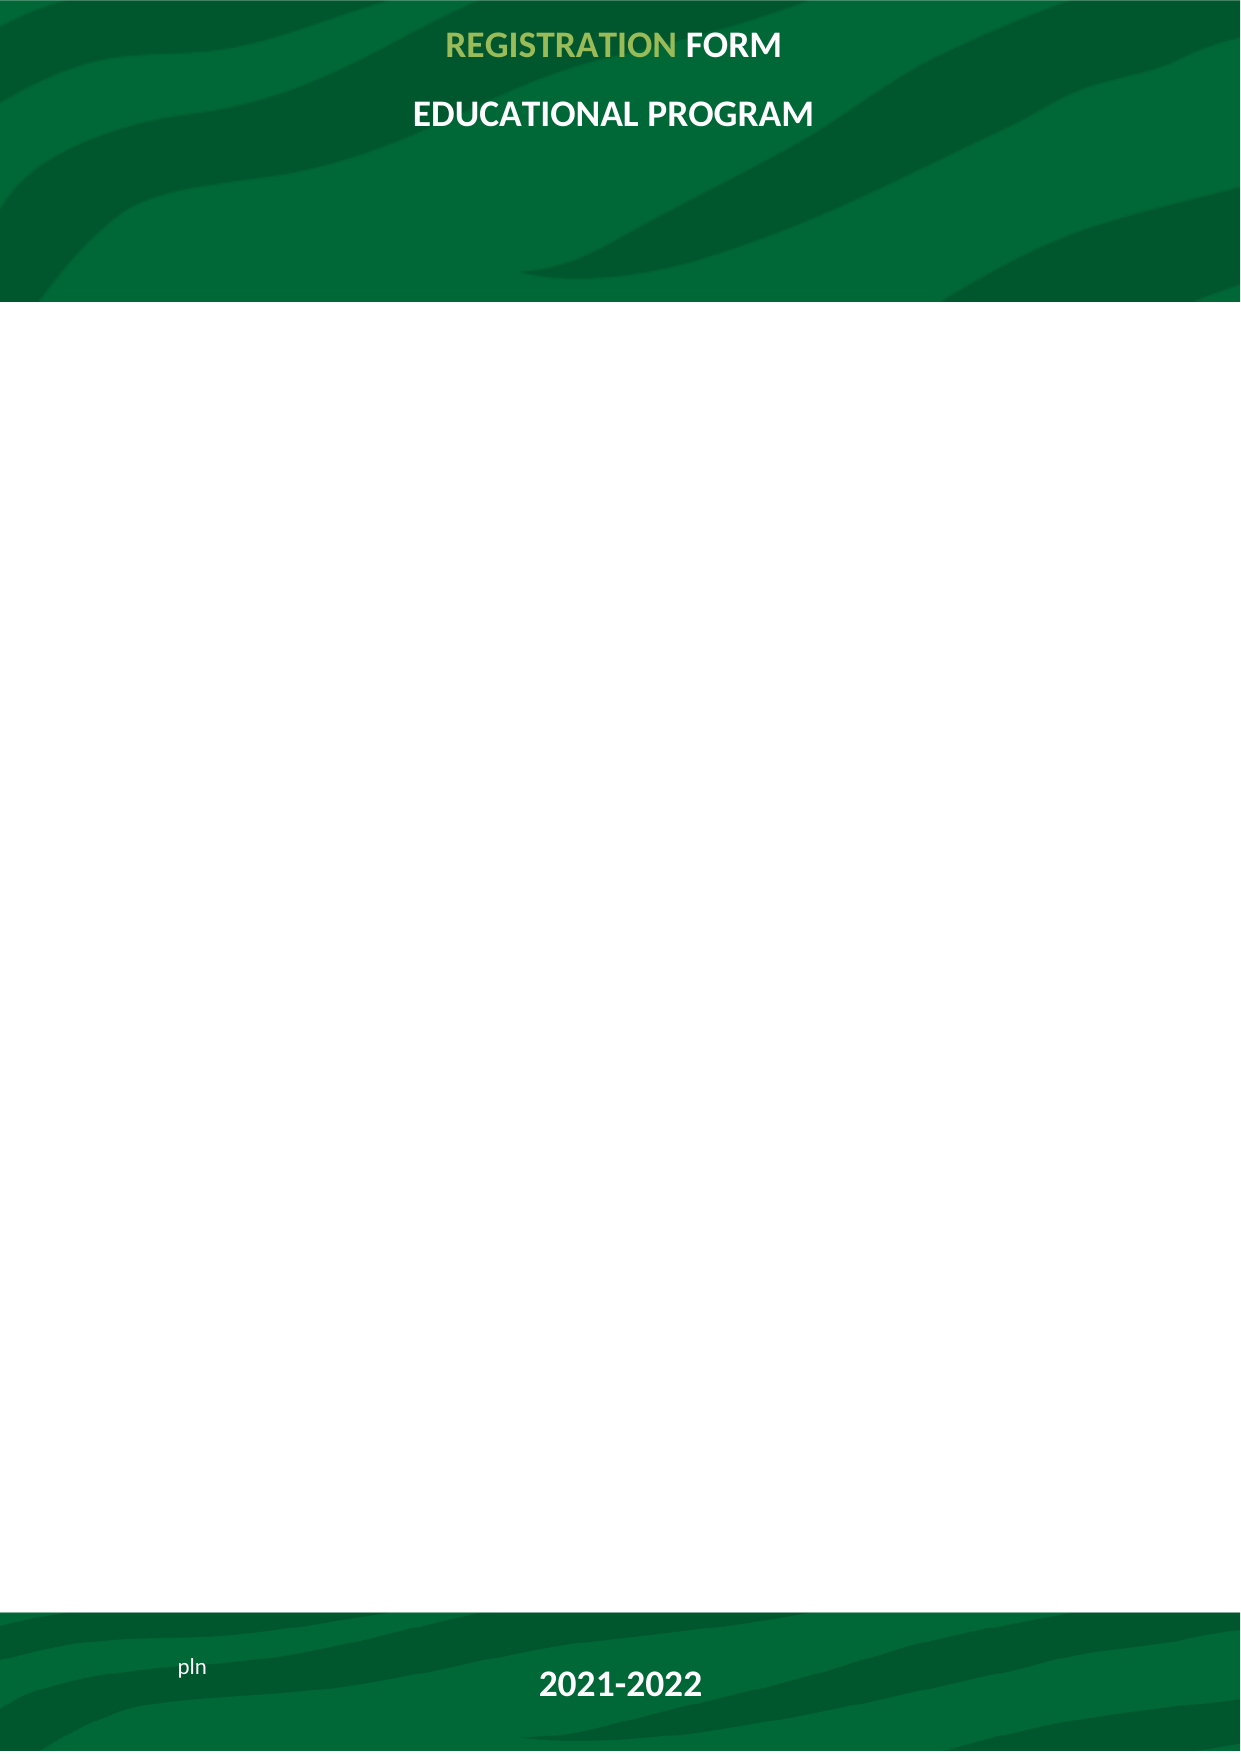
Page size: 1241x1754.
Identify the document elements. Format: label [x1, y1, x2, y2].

picture [0, 1612, 1241, 1751]
picture [0, 0, 1241, 302]
